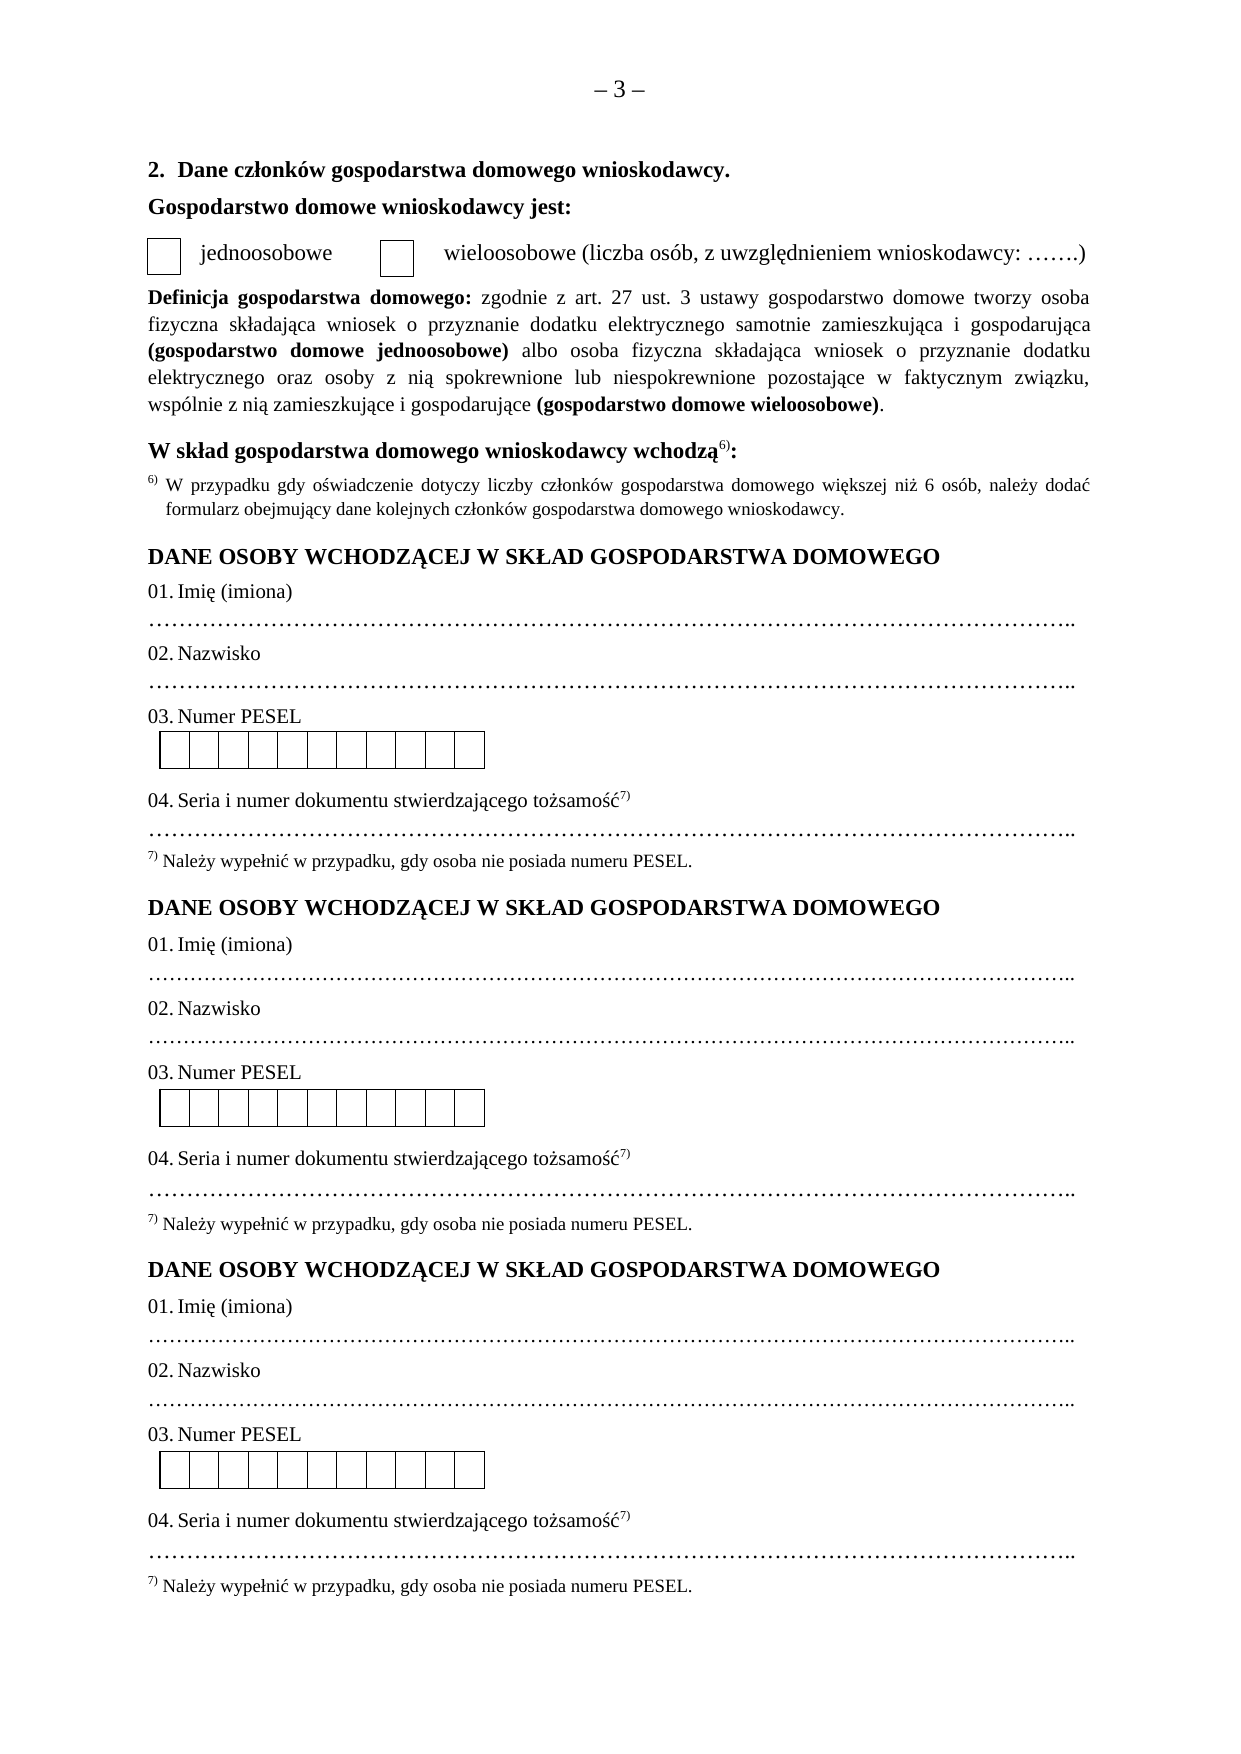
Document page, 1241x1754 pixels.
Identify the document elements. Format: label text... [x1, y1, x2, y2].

list Nazwisko [148, 1358, 1091, 1382]
list Dane członków gospodarstwa domowego wnioskodawcy. [148, 156, 1079, 182]
table_header [455, 1452, 484, 1488]
text …………………………………………………………………………………………………………………….. [148, 961, 1091, 984]
list Imię (imiona) [148, 932, 1079, 956]
table_header [249, 1452, 277, 1488]
list Imię (imiona) [148, 1294, 1091, 1318]
table_header [337, 732, 366, 768]
text 6) W przypadku gdy oświadczenie dotyczy liczby członków gospodarstwa domowego większej niż 6 osób, należy dodać formularz obejmujący dane kolejnych członków gospodarstwa domowego wnioskodawcy. [148, 472, 1091, 520]
table_header [219, 1090, 248, 1126]
table_header [367, 1452, 395, 1488]
table_header [426, 732, 454, 768]
text …………………………………………………………………………………………………………………….. [148, 1387, 1091, 1411]
list Seria i numer dokumentu stwierdzającego tożsamość7) [148, 788, 1079, 812]
list Imię (imiona) [148, 578, 1079, 603]
table_header [161, 1090, 189, 1126]
list Numer PESEL [148, 1059, 1079, 1084]
table_header [190, 1090, 218, 1126]
text DANE OSOBY WCHODZĄCEJ W SKŁAD GOSPODARSTWA DOMOWEGO [148, 543, 1091, 570]
table_header [337, 1452, 366, 1488]
table_header [308, 1090, 336, 1126]
list Numer PESEL [148, 1422, 1091, 1446]
text 7) Należy wypełnić w przypadku, gdy osoba nie posiada numeru PESEL. [148, 848, 1079, 872]
table_header [219, 1452, 248, 1488]
table_header [308, 732, 336, 768]
text ………………………………………………………………………………………………………….. [148, 815, 1091, 841]
text W skład gospodarstwa domowego wnioskodawcy wchodzą6): [148, 437, 1091, 463]
table_header [190, 1452, 218, 1488]
table_header [190, 732, 218, 768]
text …………………………………………………………………………………………………………………….. [148, 1323, 1091, 1347]
table_header [278, 732, 307, 768]
list Nazwisko [148, 640, 1079, 664]
text 7) Należy wypełnić w przypadku, gdy osoba nie posiada numeru PESEL. [148, 1211, 1079, 1235]
table_header [278, 1452, 307, 1488]
table_header [396, 732, 425, 768]
text ………………………………………………………………………………………………………….. [148, 1175, 1091, 1201]
text Gospodarstwo domowe wnioskodawcy jest: [148, 193, 1079, 219]
table_header [455, 1090, 484, 1126]
text ………………………………………………………………………………………………………….. [148, 605, 1091, 631]
table_header [426, 1452, 454, 1488]
text Definicja gospodarstwa domowego: zgodnie z art. 27 ust. 3 ustawy gospodarstwo domowe tworzy osoba fizyczna składająca wniosek o przyznanie dodatku elektrycznego samotnie zamieszkująca i gospodarująca (gospodarstwo domowe jednoosobowe) albo osoba fizyczna składająca wniosek o przyznanie dodatku elektrycznego oraz osoby z nią spokrewnione lub niespokrewnione pozostające w faktycznym związku, wspólnie z nią zamieszkujące i gospodarujące (gospodarstwo domowe wieloosobowe). [148, 285, 1091, 416]
list Seria i numer dokumentu stwierdzającego tożsamość7) [148, 1146, 1079, 1170]
table_header [161, 1452, 189, 1488]
table_header [337, 1090, 366, 1126]
table_header [161, 732, 189, 768]
table_header [455, 732, 484, 768]
text ………………………………………………………………………………………………………….. [148, 1537, 1091, 1564]
table_header [396, 1452, 425, 1488]
table_header [367, 732, 395, 768]
list Seria i numer dokumentu stwierdzającego tożsamość7) [148, 1508, 1091, 1532]
text jednoosobowe wieloosobowe (liczba osób, z uwzględnieniem wnioskodawcy: …….) [181, 239, 1091, 265]
text 7) Należy wypełnić w przypadku, gdy osoba nie posiada numeru PESEL. [148, 1573, 1079, 1597]
table_header [396, 1090, 425, 1126]
table_header [426, 1090, 454, 1126]
list Numer PESEL [148, 704, 1079, 728]
table_header [219, 732, 248, 768]
text ………………………………………………………………………………………………………….. [148, 667, 1091, 693]
text DANE OSOBY WCHODZĄCEJ W SKŁAD GOSPODARSTWA DOMOWEGO [148, 894, 1091, 920]
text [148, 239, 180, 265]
table_header [367, 1090, 395, 1126]
table_header [249, 732, 277, 768]
table_header [308, 1452, 336, 1488]
table_header [278, 1090, 307, 1126]
table_header [249, 1090, 277, 1126]
list Nazwisko [148, 996, 1079, 1020]
text …………………………………………………………………………………………………………………….. [148, 1024, 1091, 1048]
text DANE OSOBY WCHODZĄCEJ W SKŁAD GOSPODARSTWA DOMOWEGO [148, 1256, 1091, 1283]
